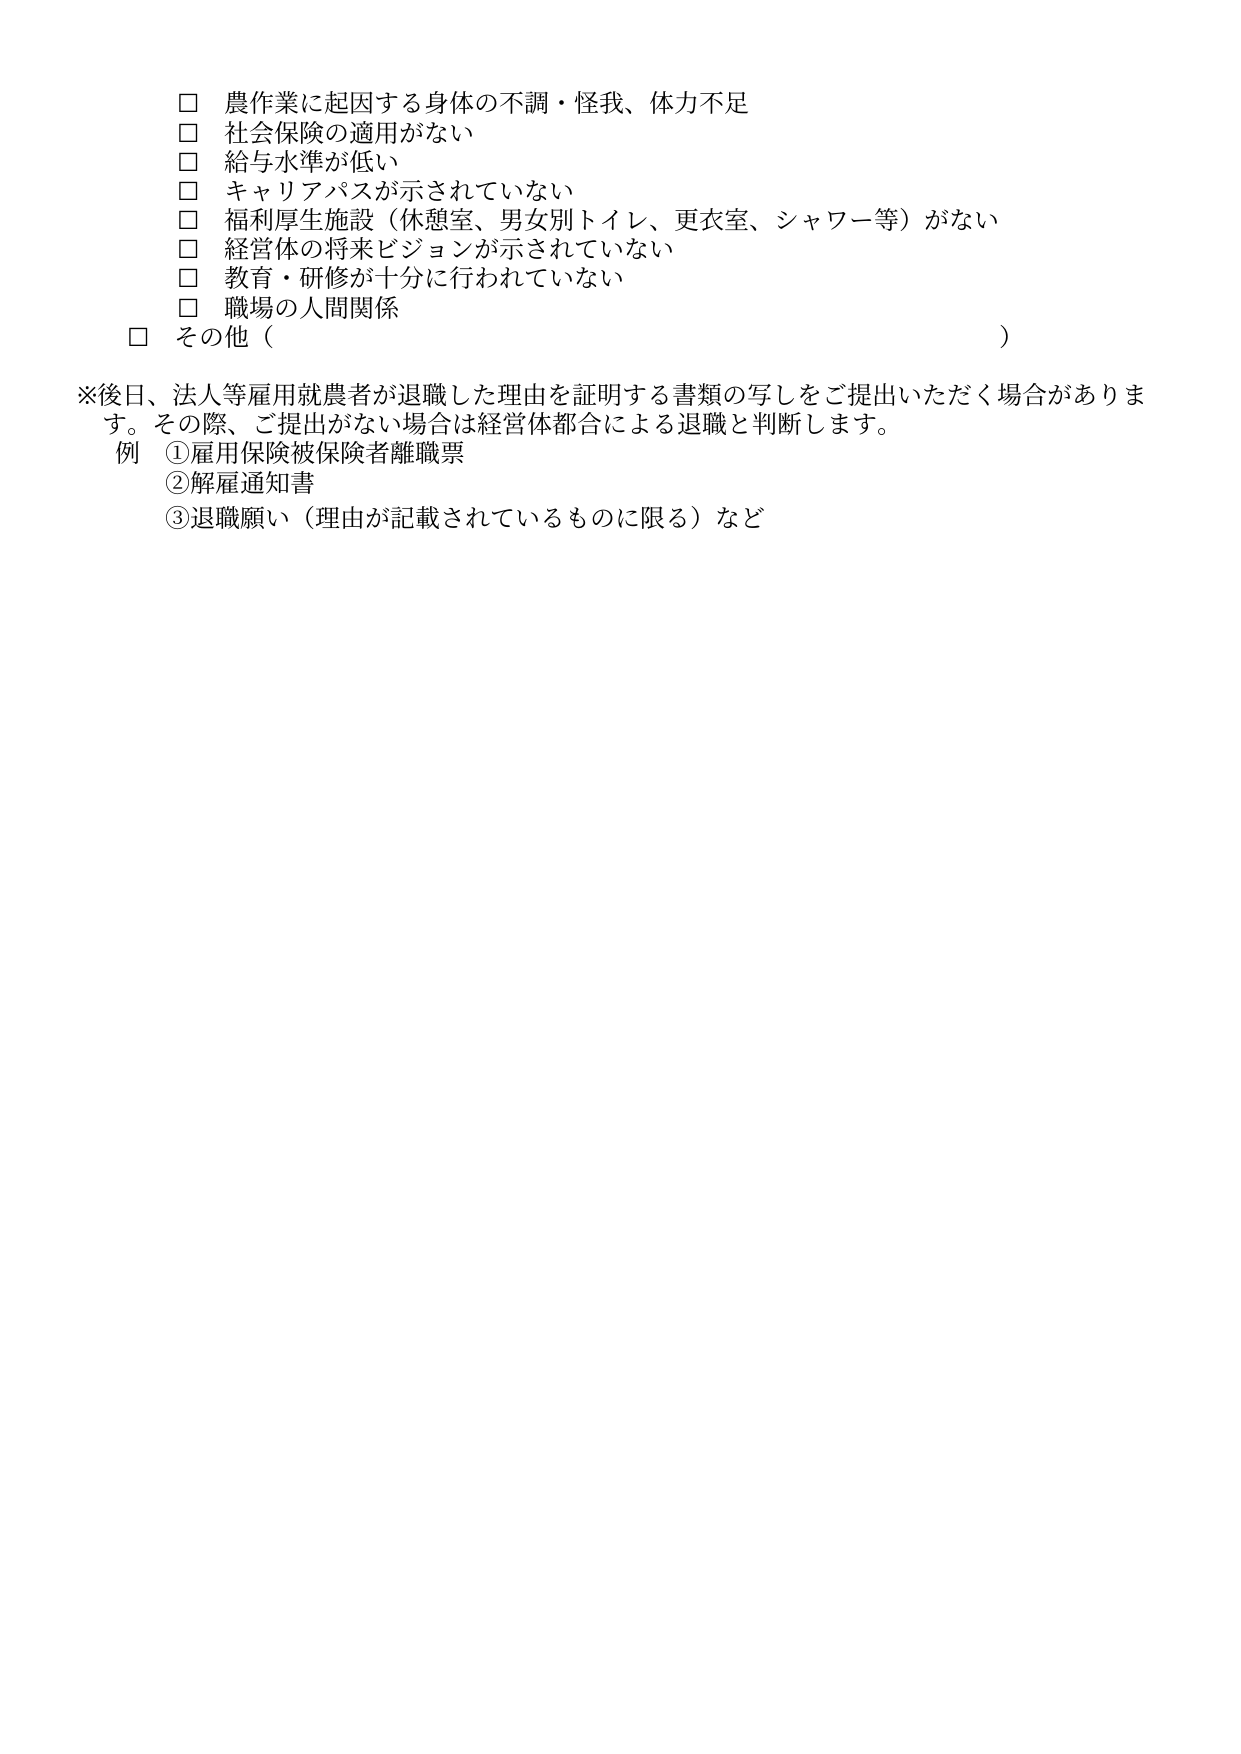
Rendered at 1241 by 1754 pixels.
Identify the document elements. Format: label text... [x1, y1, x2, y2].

text その他（ ） [77, 323, 1163, 352]
text ③退職願い（理由が記載されているものに限る）など [77, 498, 1163, 535]
text 農作業に起因する身体の不調・怪我、体力不足 [77, 89, 1163, 119]
text ②解雇通知書 [77, 469, 1163, 498]
text キャリアパスが示されていない [77, 177, 1163, 206]
text 経営体の将来ビジョンが示されていない [77, 235, 1163, 264]
text 例 ①雇用保険被保険者離職票 [77, 439, 1163, 469]
text 教育・研修が十分に行われていない [77, 264, 1163, 294]
text 福利厚生施設（休憩室、男女別トイレ、更衣室、シャワー等）がない [77, 206, 1163, 235]
text 職場の人間関係 [77, 294, 1163, 323]
text 社会保険の適用がない [77, 119, 1163, 148]
text 給与水準が低い [77, 148, 1163, 177]
text ※後日、法人等雇用就農者が退職した理由を証明する書類の写しをご提出いただく場合があります。その際、ご提出がない場合は経営体都合による退職と判断します。 [77, 381, 1163, 439]
